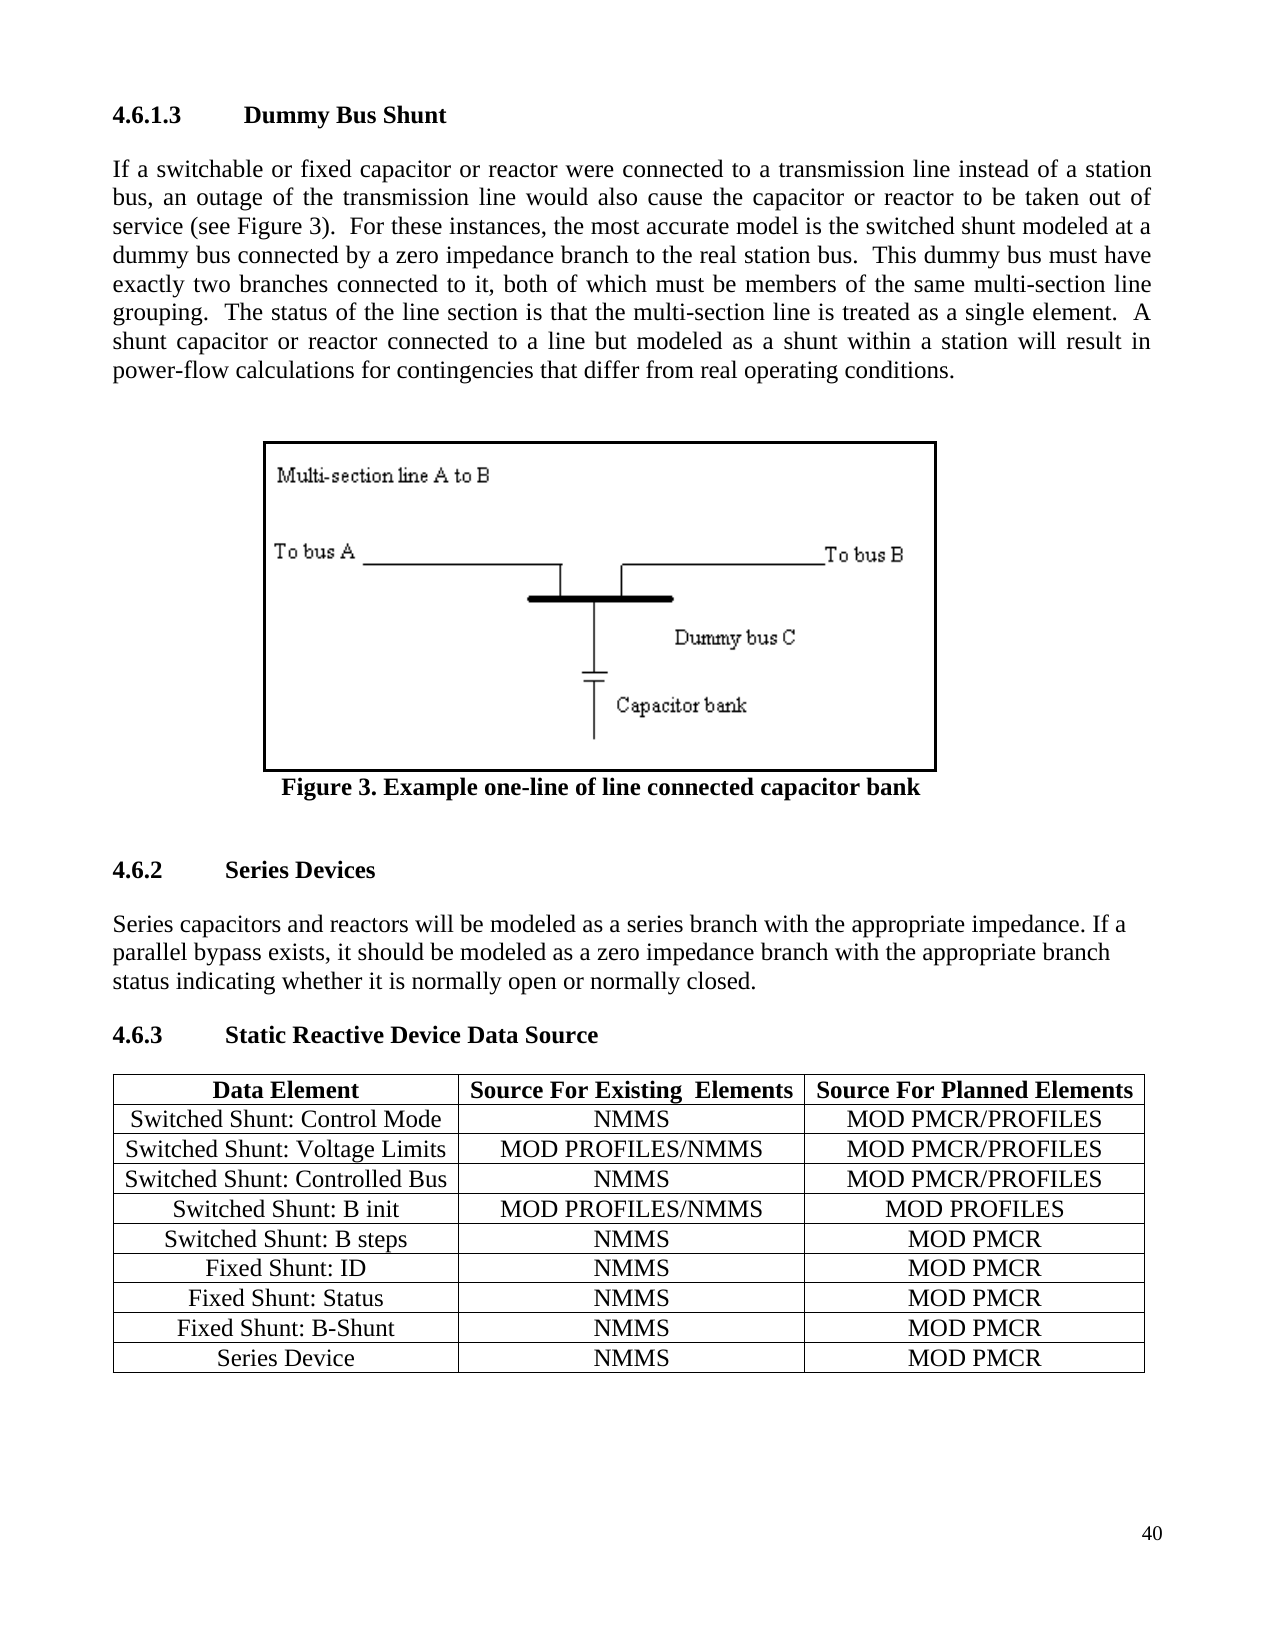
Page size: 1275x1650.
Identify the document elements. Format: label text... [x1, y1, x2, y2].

table_cell MOD PMCR/PROFILES [805, 1134, 1144, 1163]
table_cell MOD PMCR [805, 1224, 1144, 1252]
table_cell Fixed Shunt: B-Shunt [114, 1313, 458, 1342]
table_cell Switched Shunt: B steps [114, 1224, 458, 1252]
table_cell NMMS [459, 1254, 804, 1282]
table_cell NMMS [459, 1224, 804, 1252]
table_cell NMMS [459, 1283, 804, 1312]
table_header Source For Existing Elements [459, 1075, 804, 1103]
table_header Data Element [114, 1075, 458, 1103]
table_cell NMMS [459, 1105, 804, 1133]
table_cell MOD PROFILES [805, 1194, 1144, 1223]
table_header Source For Planned Elements [805, 1075, 1144, 1103]
title Series capacitors and reactors will be modeled as a series branch with the appropriate impedance. If a parallel bypass exists, it should be modeled as a zero impedance branch with the appropriate branch status indicating whether it is normally open or normally closed. [112, 909, 1162, 995]
table_cell MOD PMCR [805, 1254, 1144, 1282]
table_cell Fixed Shunt: ID [114, 1254, 458, 1282]
text 4.6.2 Series Devices [112, 855, 1162, 884]
table_cell Switched Shunt: B init [114, 1194, 458, 1223]
table_cell MOD PMCR/PROFILES [805, 1105, 1144, 1133]
table_cell MOD PMCR [805, 1343, 1144, 1372]
table_cell NMMS [459, 1164, 804, 1193]
text Figure 3. Example one-line of line connected capacitor bank [187, 772, 1162, 801]
table_cell MOD PMCR [805, 1313, 1144, 1342]
table_cell MOD PMCR/PROFILES [805, 1164, 1144, 1193]
table_cell MOD PROFILES/NMMS [459, 1194, 804, 1223]
table_cell Switched Shunt: Voltage Limits [114, 1134, 458, 1163]
table_cell MOD PROFILES/NMMS [459, 1134, 804, 1163]
text If a switchable or fixed capacitor or reactor were connected to a transmission line instead of a station bus, an outage of the transmission line would also cause the capacitor or reactor to be taken out of service (see Figure 3). For these instances, the most accurate model is the switched shunt modeled at a dummy bus connected by a zero impedance branch to the real station bus. This dummy bus must have exactly two branches connected to it, both of which must be members of the same multi-section line grouping. The status of the line section is that the multi-section line is treated as a single element. A shunt capacitor or reactor connected to a line but modeled as a shunt within a station will result in power-flow calculations for contingencies that differ from real operating conditions. [112, 154, 1153, 384]
table_cell Switched Shunt: Controlled Bus [114, 1164, 458, 1193]
table_cell Series Device [114, 1343, 458, 1372]
table_cell NMMS [459, 1343, 804, 1372]
table_cell NMMS [459, 1313, 804, 1342]
table_cell Switched Shunt: Control Mode [114, 1105, 458, 1133]
table_cell Fixed Shunt: Status [114, 1283, 458, 1312]
text 4.6.1.3 Dummy Bus Shunt [112, 100, 1162, 129]
text 4.6.3 Static Reactive Device Data Source [112, 1020, 1162, 1049]
table_cell MOD PMCR [805, 1283, 1144, 1312]
picture [266, 444, 934, 769]
